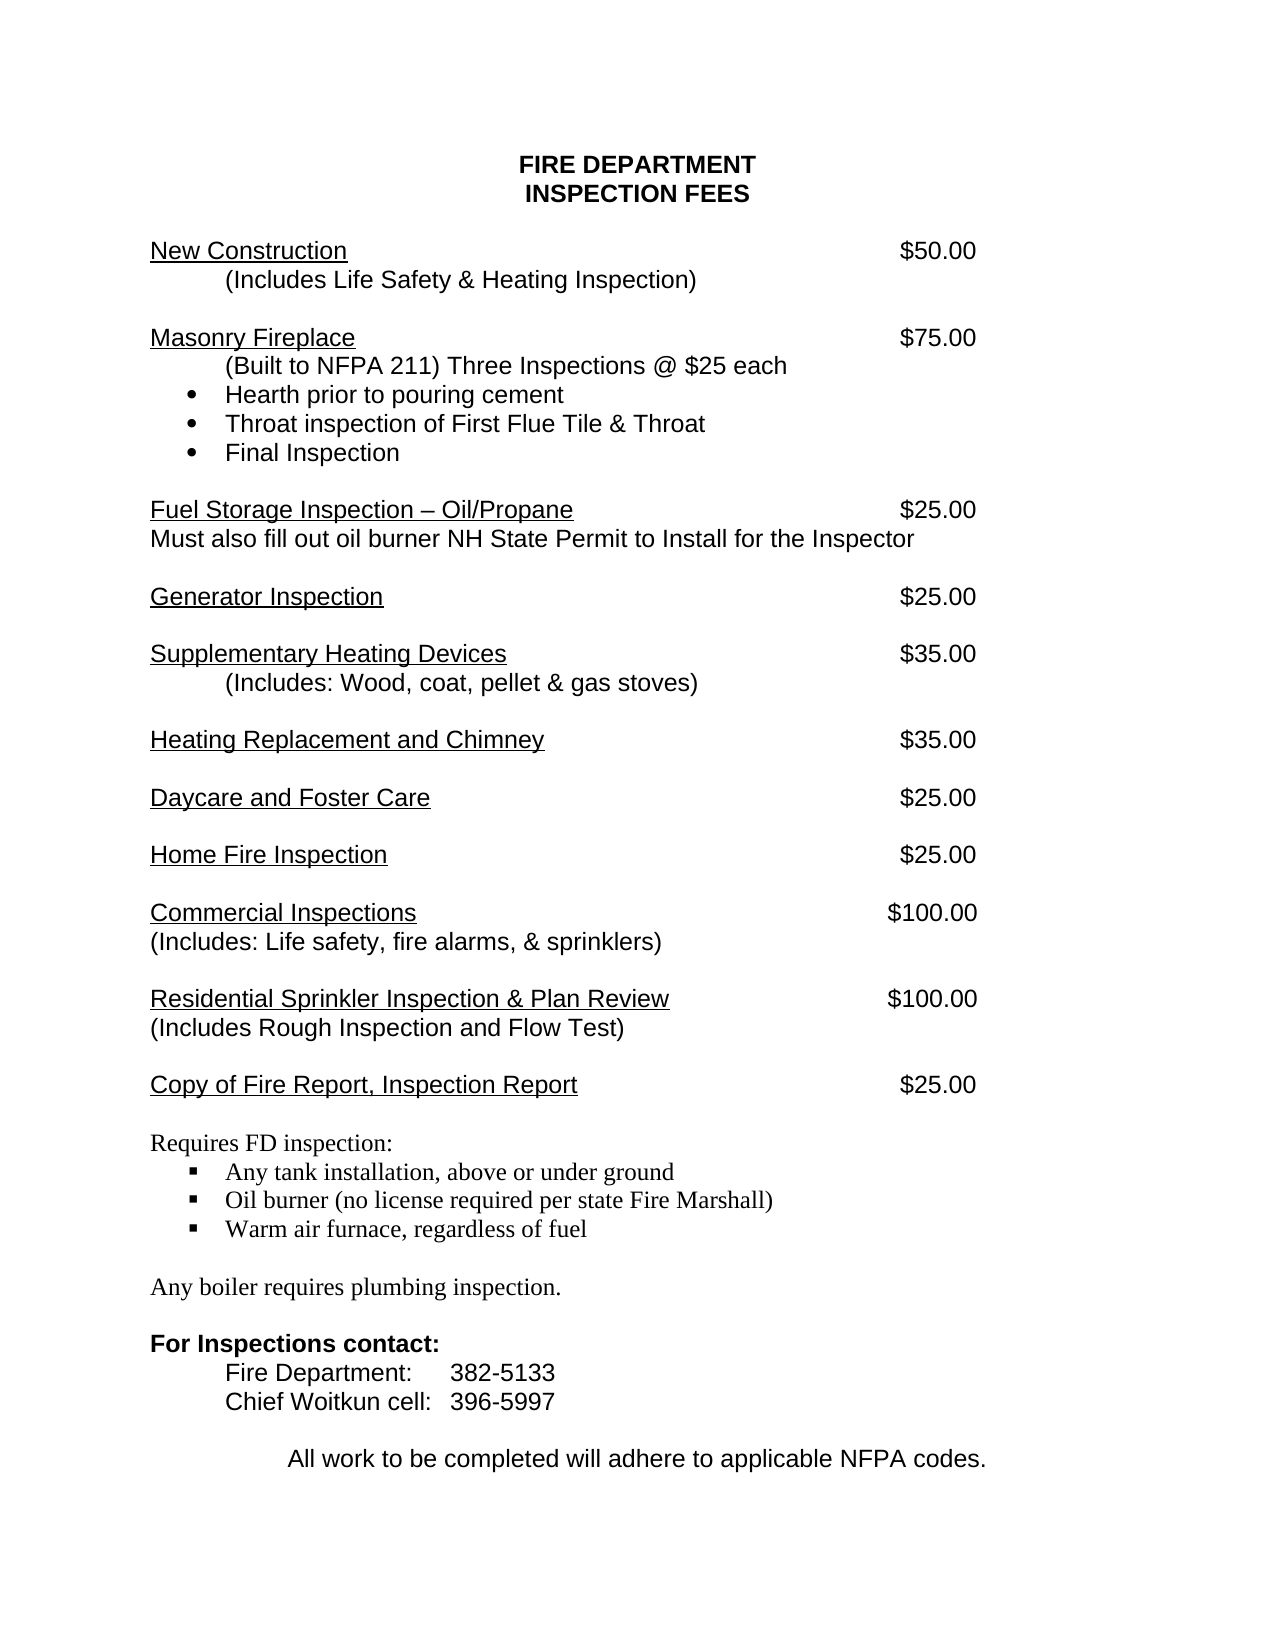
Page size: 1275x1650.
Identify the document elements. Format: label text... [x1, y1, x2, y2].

text (Includes: Life safety, fire alarms, & sprinklers) [150, 927, 1125, 955]
text Masonry Fireplace $75.00 [150, 322, 1125, 351]
text Daycare and Foster Care $25.00 [150, 783, 1125, 812]
text Chief Woitkun cell: 396-5997 [150, 1387, 1125, 1415]
text Residential Sprinkler Inspection & Plan Review $100.00 [150, 984, 1125, 1013]
text Copy of Fire Report, Inspection Report $25.00 [150, 1070, 1125, 1099]
list Any tank installation, above or under ground [187, 1157, 1125, 1185]
text Fire Department: 382-5133 [150, 1358, 1125, 1387]
text (Includes: Wood, coat, pellet & gas stoves) [150, 668, 1125, 697]
text Requires FD inspection: [150, 1128, 1125, 1157]
text Commercial Inspections $100.00 [150, 898, 1125, 927]
text FIRE DEPARTMENT [150, 150, 1125, 179]
list Hearth prior to pouring cement [187, 380, 1125, 409]
text (Includes Life Safety & Heating Inspection) [150, 265, 1125, 294]
text For Inspections contact: [150, 1329, 1125, 1358]
text Heating Replacement and Chimney $35.00 [150, 725, 1125, 754]
list Final Inspection [187, 438, 1125, 467]
text Fuel Storage Inspection – Oil/Propane $25.00 [150, 495, 1125, 524]
text Must also fill out oil burner NH State Permit to Install for the Inspector [150, 524, 1125, 553]
text (Built to NFPA 211) Three Inspections @ $25 each [150, 351, 1125, 380]
text Generator Inspection $25.00 [150, 582, 1125, 610]
text Home Fire Inspection $25.00 [150, 840, 1125, 869]
list Throat inspection of First Flue Tile & Throat [187, 409, 1125, 438]
text All work to be completed will adhere to applicable NFPA codes. [150, 1444, 1125, 1473]
list Warm air furnace, regardless of fuel [187, 1214, 1125, 1243]
text Any boiler requires plumbing inspection. [150, 1272, 1125, 1300]
text New Construction $50.00 [150, 236, 1125, 265]
text INSPECTION FEES [150, 179, 1125, 207]
list Oil burner (no license required per state Fire Marshall) [187, 1185, 1125, 1214]
text Supplementary Heating Devices $35.00 [150, 639, 1125, 668]
text (Includes Rough Inspection and Flow Test) [150, 1013, 1125, 1042]
